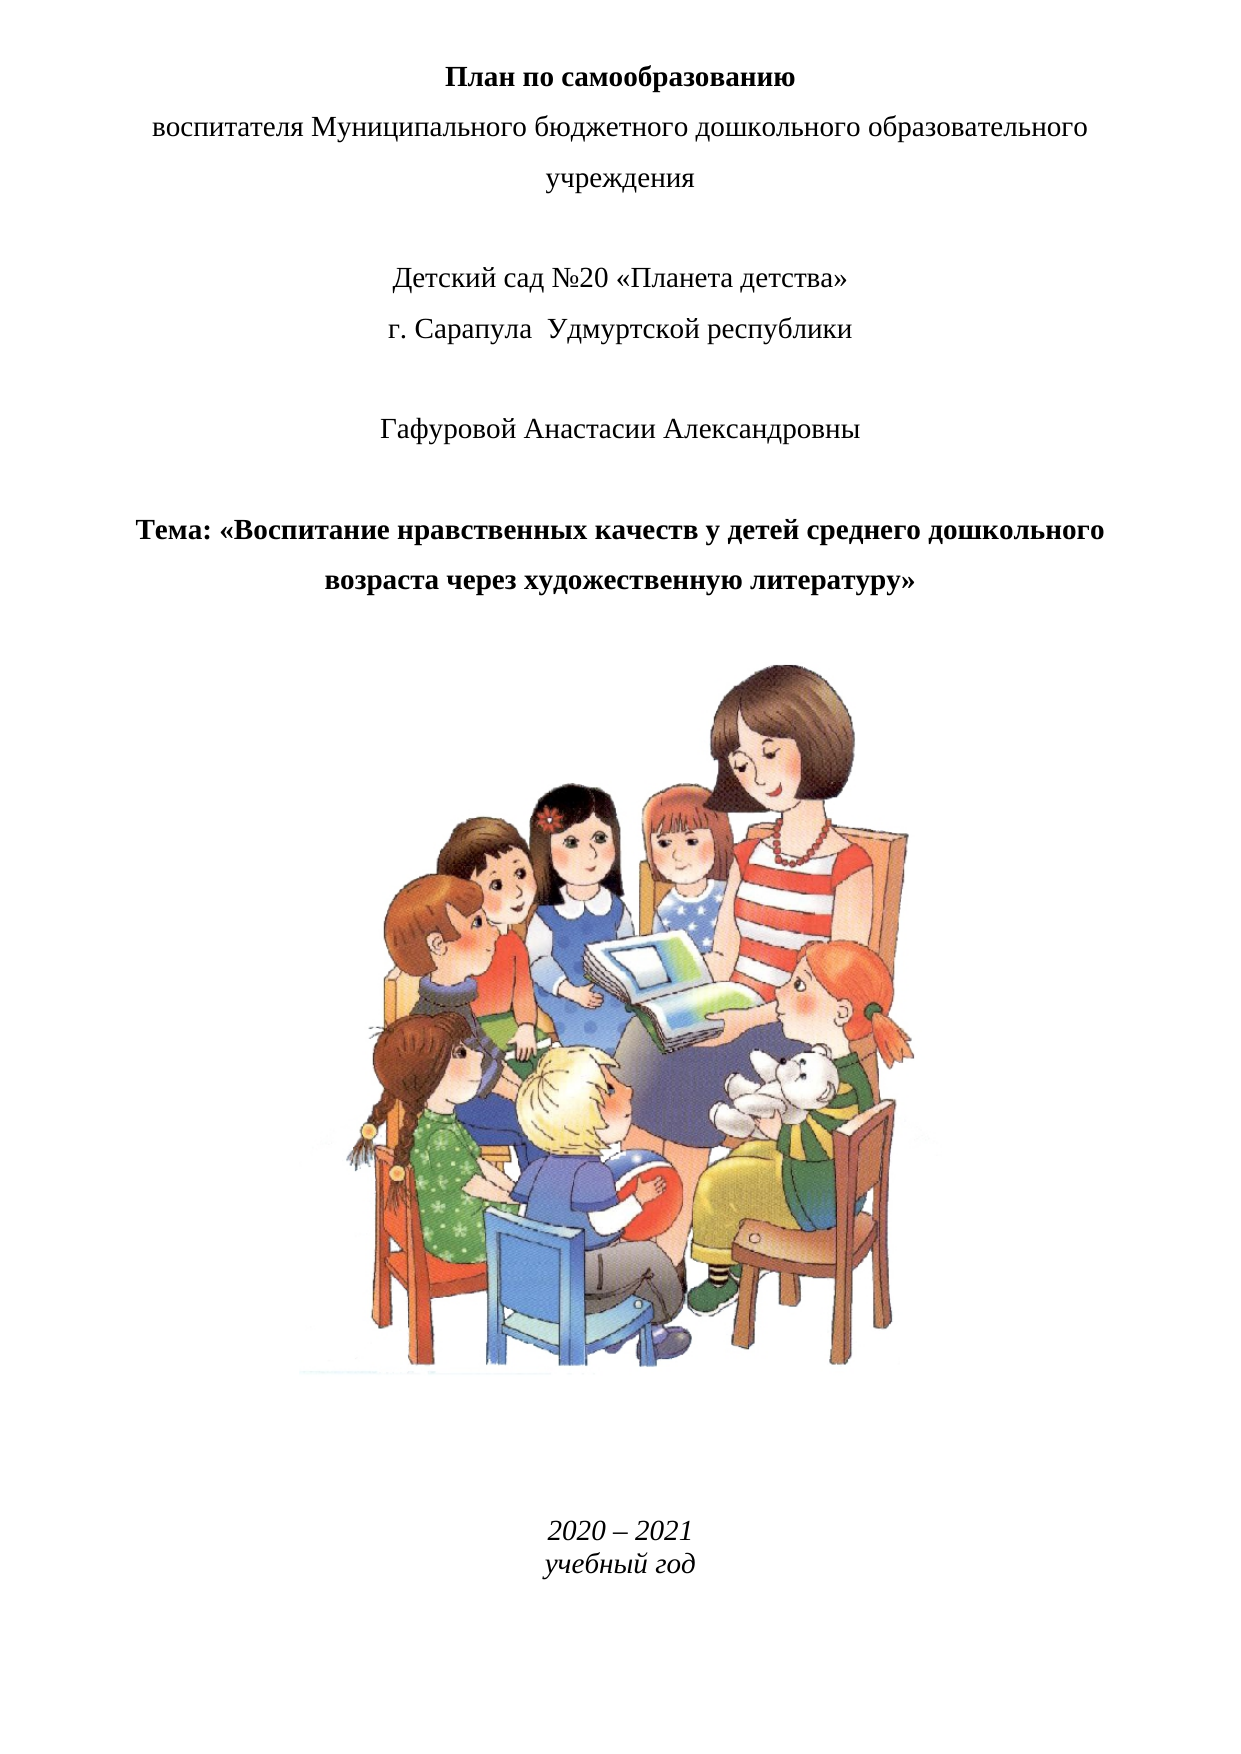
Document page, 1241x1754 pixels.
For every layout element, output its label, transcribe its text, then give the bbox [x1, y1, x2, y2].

text План по самообразованию [75, 59, 1165, 93]
text Тема: «Воспитание нравственных качеств у детей среднего дошкольного возраста через художественную литературу» [75, 512, 1165, 596]
text 2020 – 2021 [75, 1513, 1165, 1547]
text воспитателя Муниципального бюджетного дошкольного образовательного учреждения [75, 109, 1165, 193]
text Гафуровой Анастасии Александровны [75, 411, 1165, 445]
picture [299, 662, 942, 1382]
text г. Сарапула Удмуртской республики [75, 311, 1165, 344]
text Детский сад №20 «Планета детства» [75, 260, 1165, 294]
text учебный год [75, 1547, 1165, 1580]
